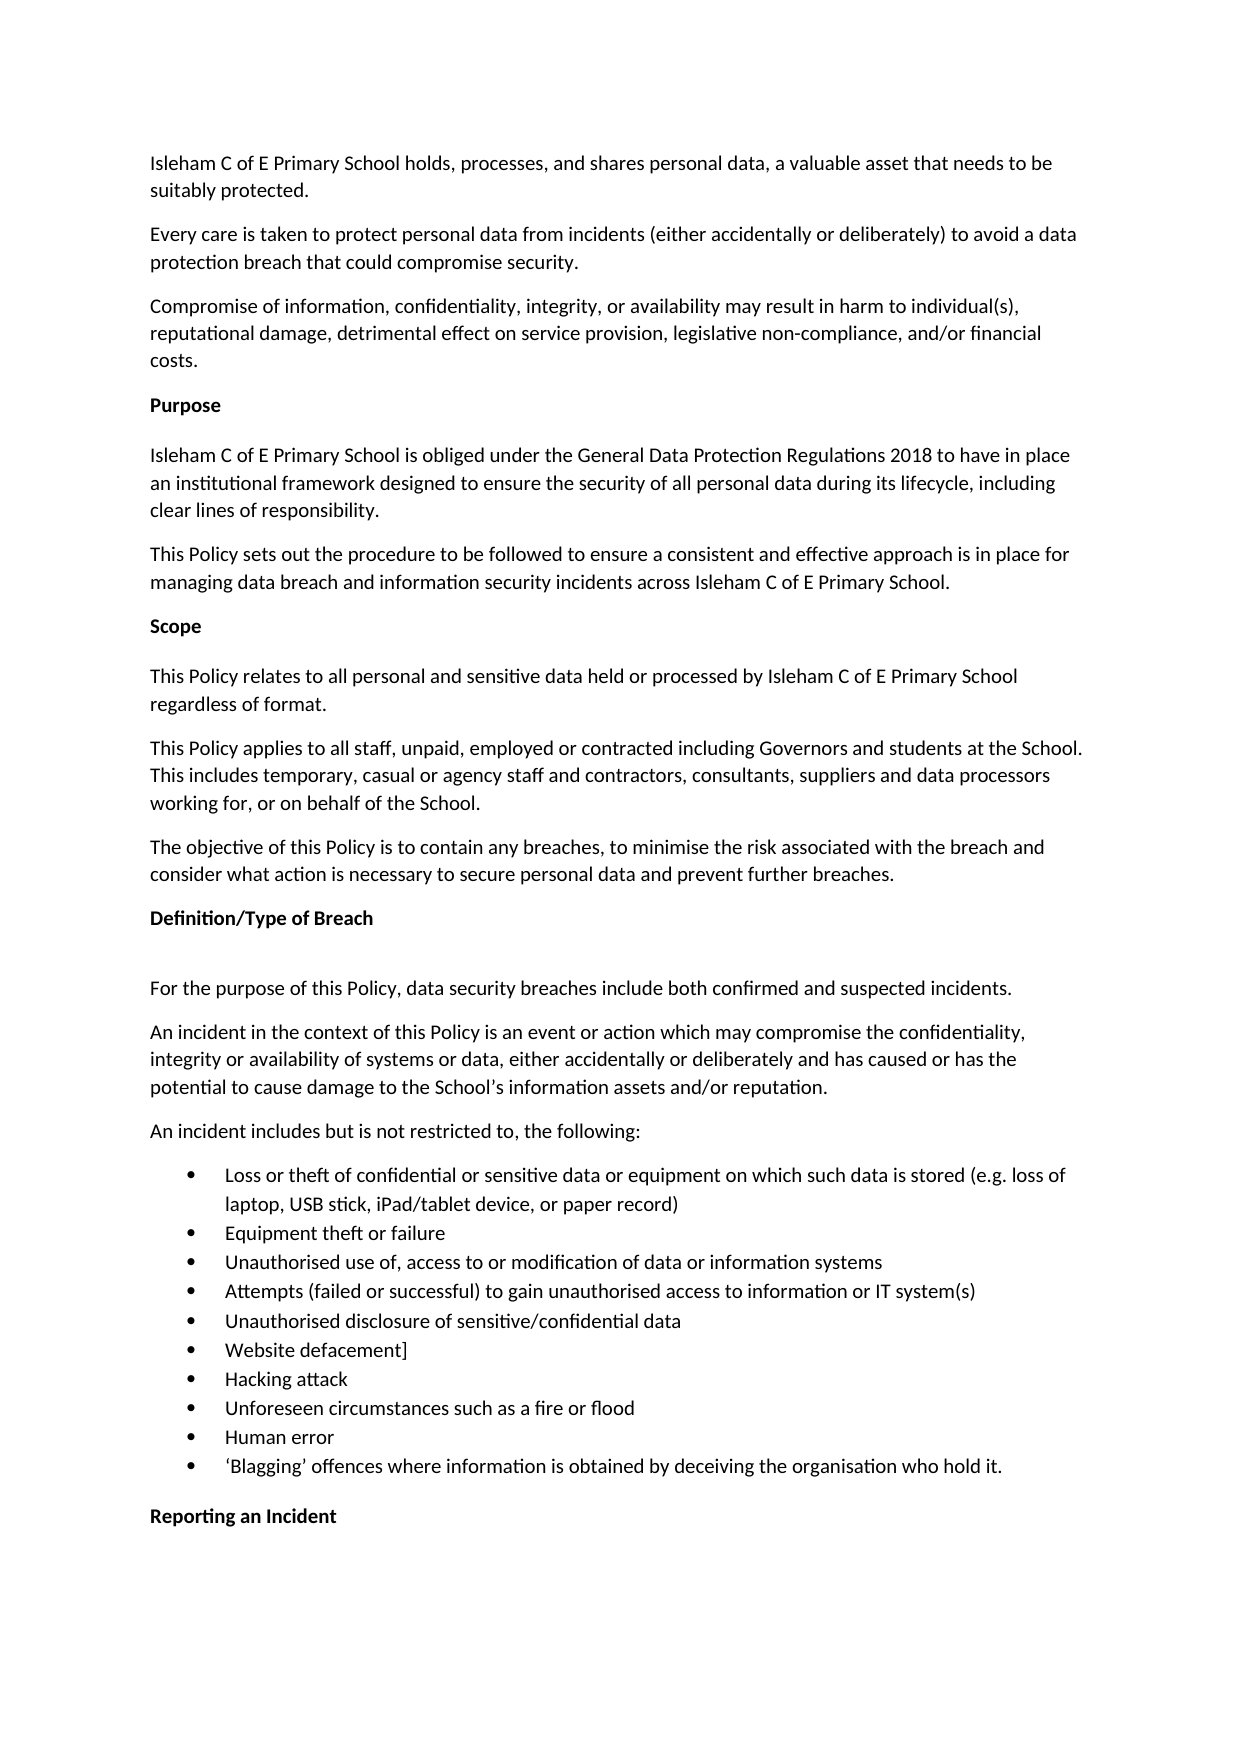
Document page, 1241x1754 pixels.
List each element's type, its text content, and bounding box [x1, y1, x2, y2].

list Unauthorised use of, access to or modification of data or information systems [187, 1249, 1090, 1275]
text For the purpose of this Policy, data security breaches include both confirmed and suspected incidents. [150, 975, 1090, 1000]
list Attempts (failed or successful) to gain unauthorised access to information or IT system(s) [187, 1279, 1090, 1304]
text Isleham C of E Primary School holds, processes, and shares personal data, a valuable asset that needs to be suitably protected. [150, 150, 1090, 203]
text Isleham C of E Primary School is obliged under the General Data Protection Regulations 2018 to have in place an institutional framework designed to ensure the security of all personal data during its lifecycle, including clear lines of responsibility. [150, 443, 1090, 523]
text An incident in the context of this Policy is an event or action which may compromise the confidentiality, integrity or availability of systems or data, either accidentally or deliberately and has caused or has the potential to cause damage to the School’s information assets and/or reputation. [150, 1019, 1090, 1099]
text This Policy sets out the procedure to be followed to ensure a consistent and effective approach is in place for managing data breach and information security incidents across Isleham C of E Primary School. [150, 541, 1090, 594]
list Human error [187, 1424, 1090, 1450]
text Compromise of information, confidentiality, integrity, or availability may result in harm to individual(s), reputational damage, detrimental effect on service provision, legislative non-compliance, and/or financial costs. [150, 293, 1090, 373]
list Unforeseen circumstances such as a fire or flood [187, 1395, 1090, 1421]
text This Policy applies to all staff, unpaid, employed or contracted including Governors and students at the School. This includes temporary, casual or agency staff and contractors, consultants, suppliers and data processors working for, or on behalf of the School. [150, 735, 1090, 815]
text Scope [150, 613, 1090, 638]
list Equipment theft or failure [187, 1220, 1090, 1246]
text An incident includes but is not restricted to, the following: [150, 1118, 1090, 1143]
text Reporting an Incident [150, 1504, 1090, 1529]
text Every care is taken to protect personal data from incidents (either accidentally or deliberately) to avoid a data protection breach that could compromise security. [150, 221, 1090, 274]
list ‘Blagging’ offences where information is obtained by deceiving the organisation who hold it. [187, 1454, 1090, 1479]
list Loss or theft of confidential or sensitive data or equipment on which such data is stored (e.g. loss of laptop, USB stick, iPad/tablet device, or paper record) [187, 1162, 1090, 1217]
text This Policy relates to all personal and sensitive data held or processed by Isleham C of E Primary School regardless of format. [150, 664, 1090, 717]
text Definition/Type of Breach [150, 906, 1090, 931]
list Hacking attack [187, 1366, 1090, 1392]
text Purpose [150, 392, 1090, 417]
text The objective of this Policy is to contain any breaches, to minimise the risk associated with the breach and consider what action is necessary to secure personal data and prevent further breaches. [150, 834, 1090, 887]
list Unauthorised disclosure of sensitive/confidential data [187, 1308, 1090, 1333]
list Website defacement] [187, 1337, 1090, 1362]
